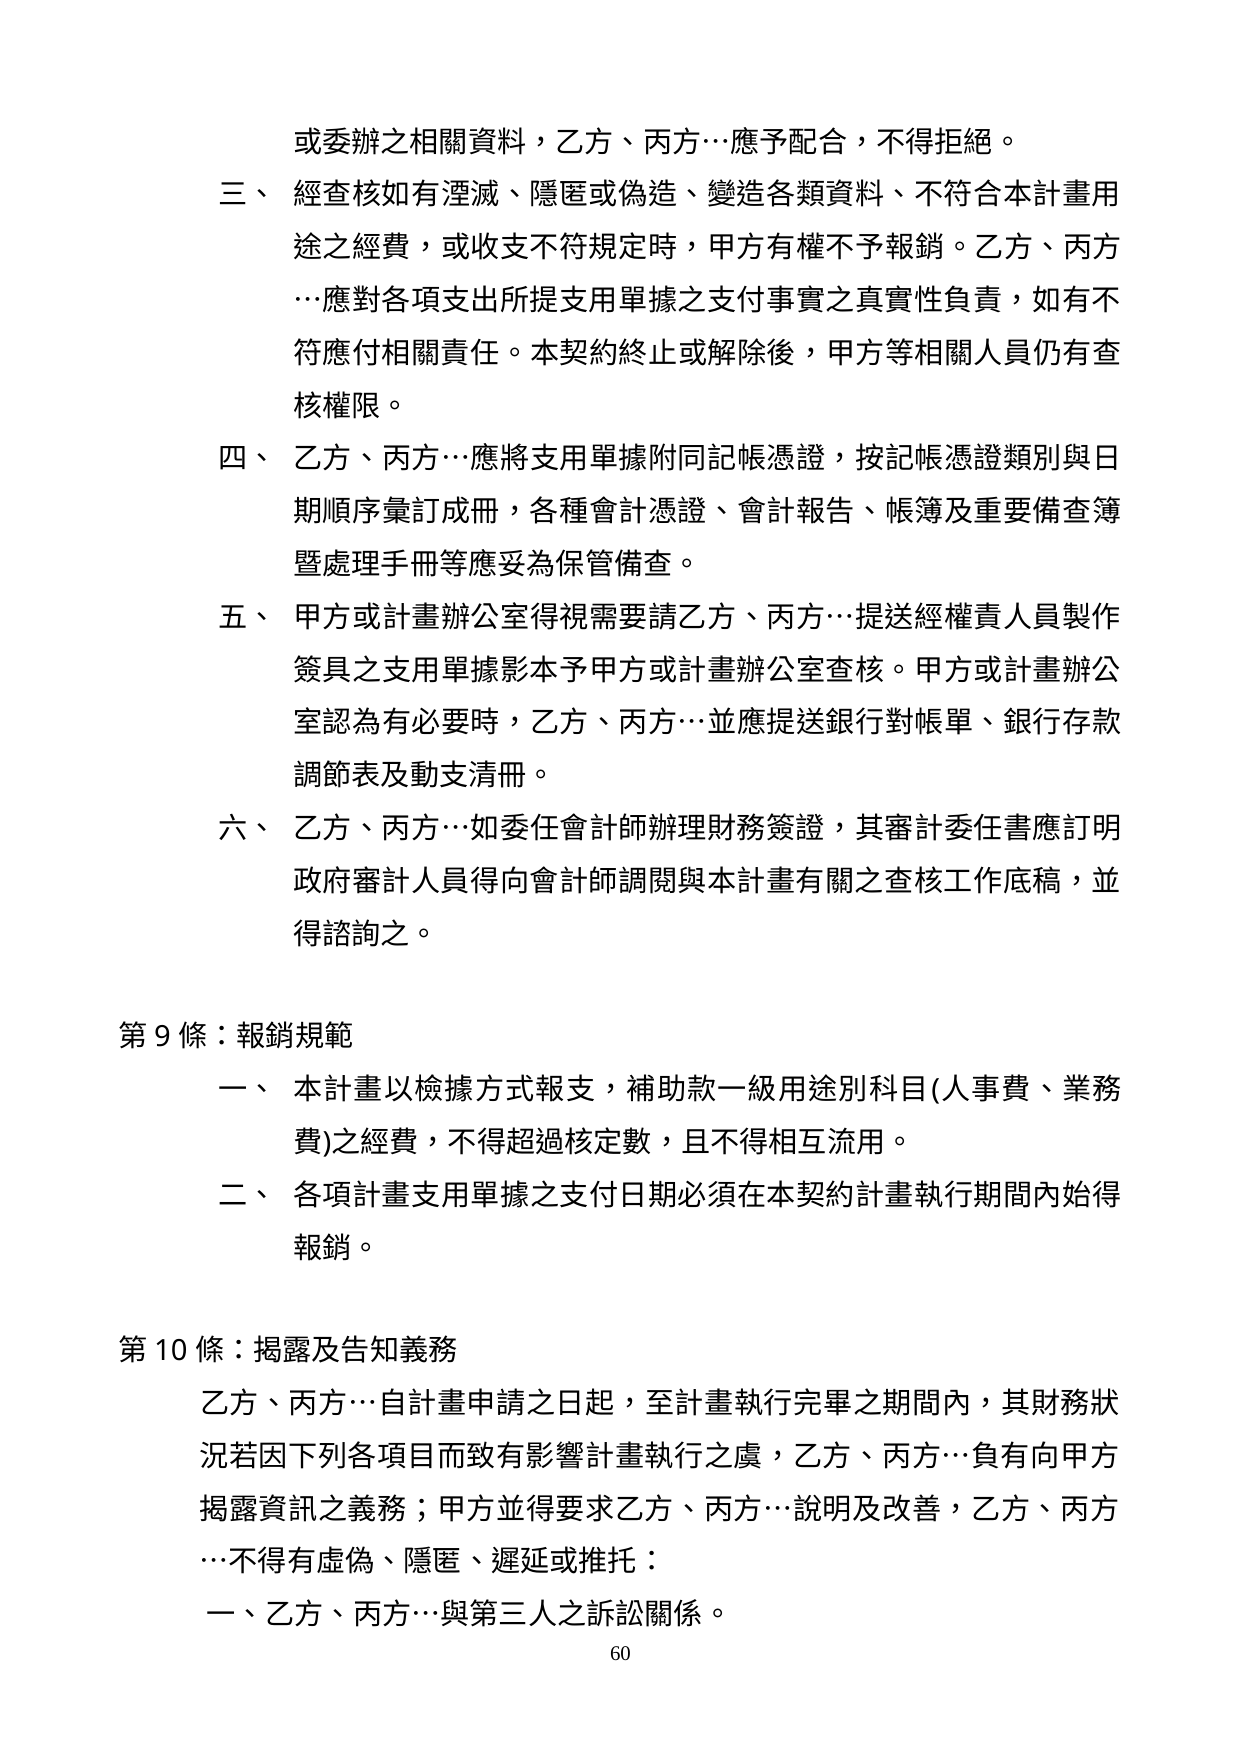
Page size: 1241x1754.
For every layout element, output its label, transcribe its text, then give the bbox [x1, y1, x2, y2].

list 乙方、丙方…如委任會計師辦理財務簽證，其審計委任書應訂明政府審計人員得向會計師調閱與本計畫有關之查核工作底稿，並得諮詢之。 [218, 805, 1122, 953]
list 乙方、丙方…應將支用單據附同記帳憑證，按記帳憑證類別與日期順序彙訂成冊，各種會計憑證、會計報告、帳簿及重要備查簿暨處理手冊等應妥為保管備查。 [218, 435, 1122, 583]
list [218, 118, 1122, 160]
list 各項計畫支用單據之支付日期必須在本契約計畫執行期間內始得報銷。 [218, 1171, 1122, 1267]
list 甲方或計畫辦公室得視需要請乙方、丙方…提送經權責人員製作、簽具之支用單據影本予甲方或計畫辦公室查核。甲方或計畫辦公室認為有必要時，乙方、丙方…並應提送銀行對帳單、銀行存款調節表及動支清冊。 [218, 593, 1122, 794]
text 第 10 條：揭露及告知義務 [118, 1327, 1122, 1369]
text 乙方、丙方…自計畫申請之日起，至計畫執行完畢之期間內，其財務狀況若因下列各項目而致有影響計畫執行之虞，乙方、丙方…負有向甲方揭露資訊之義務；甲方並得要求乙方、丙方…說明及改善，乙方、丙方…不得有虛偽、隱匿、遲延或推托： [199, 1379, 1122, 1580]
list 經查核如有湮滅、隱匿或偽造、變造各類資料、不符合本計畫用途之經費，或收支不符規定時，甲方有權不予報銷。乙方、丙方…應對各項支出所提支用單據之支付事實之真實性負責，如有不符應付相關責任。本契約終止或解除後，甲方等相關人員仍有查核權限。 [218, 171, 1122, 424]
list 本計畫以檢據方式報支，補助款一級用途別科目(人事費、業務費)之經費，不得超過核定數，且不得相互流用。 [218, 1066, 1122, 1161]
list 乙方、丙方…與第三人之訴訟關係。 [206, 1591, 1122, 1633]
text 第 9 條：報銷規範 [118, 1013, 1122, 1055]
